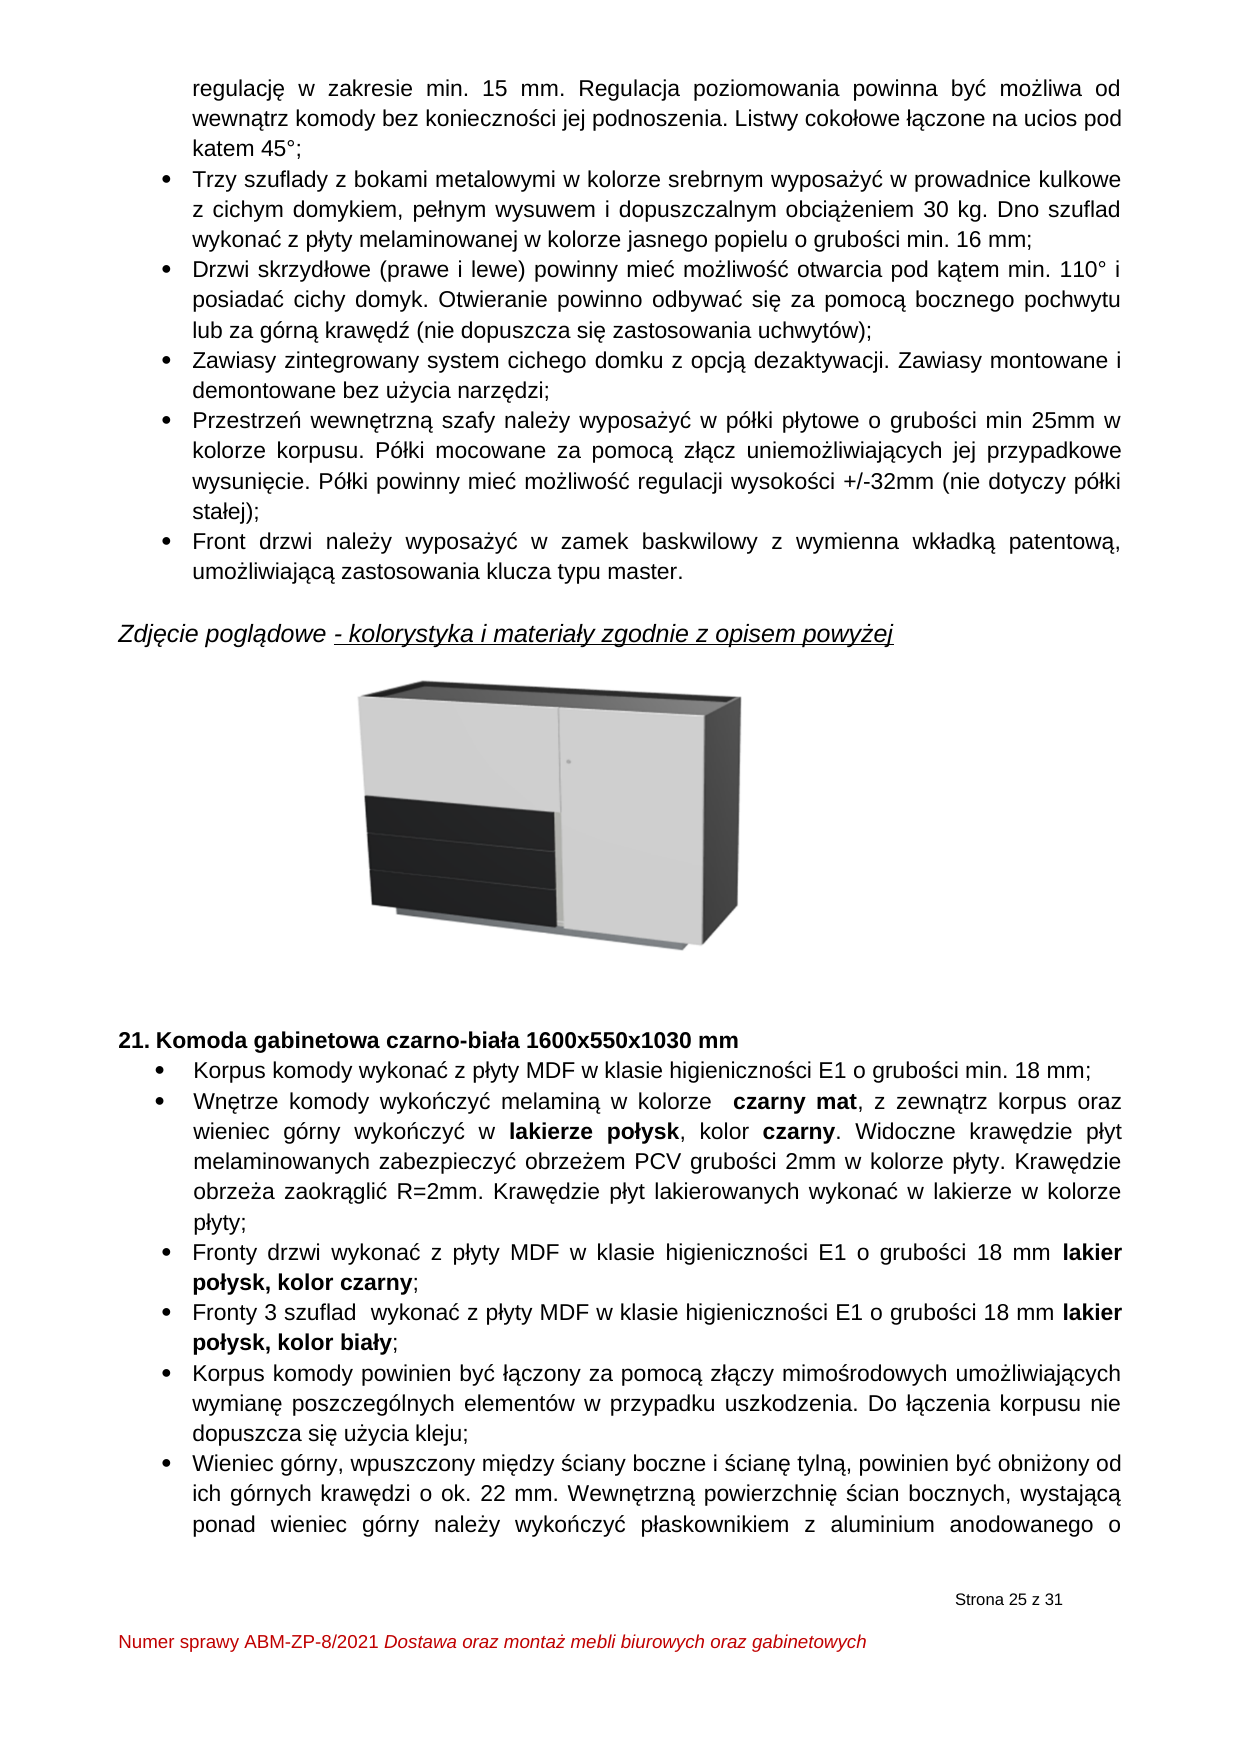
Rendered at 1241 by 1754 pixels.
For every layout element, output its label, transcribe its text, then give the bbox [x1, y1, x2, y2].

list Drzwi skrzydłowe (prawe i lewe) powinny mieć możliwość otwarcia pod kątem min. 110° i posiadać cichy domyk. Otwieranie powinno odbywać się za pomocą bocznego pochwytu lub za górną krawędź (nie dopuszcza się zastosowania uchwytów); [162, 256, 1122, 343]
list Trzy szuflady z bokami metalowymi w kolorze srebrnym wyposażyć w prowadnice kulkowe z cichym domykiem, pełnym wysuwem i dopuszczalnym obciążeniem 30 kg. Dno szuflad wykonać z płyty melaminowanej w kolorze jasnego popielu o grubości min. 16 mm; [162, 166, 1122, 252]
list Komoda gabinetowa czarno-biała 1600x550x1030 mm [118, 1027, 1122, 1054]
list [162, 75, 1122, 162]
list Fronty 3 szuflad wykonać z płyty MDF w klasie higieniczności E1 o grubości 18 mm lakier połysk, kolor biały; [162, 1299, 1122, 1356]
list Przestrzeń wewnętrzną szafy należy wyposażyć w półki płytowe o grubości min 25mm w kolorze korpusu. Półki mocowane za pomocą złącz uniemożliwiających jej przypadkowe wysunięcie. Półki powinny mieć możliwość regulacji wysokości +/-32mm (nie dotyczy półki stałej); [162, 407, 1122, 524]
list Korpus komody powinien być łączony za pomocą złączy mimośrodowych umożliwiających wymianę poszczególnych elementów w przypadku uszkodzenia. Do łączenia korpusu nie dopuszcza się użycia kleju; [162, 1359, 1122, 1446]
list Fronty drzwi wykonać z płyty MDF w klasie higieniczności E1 o grubości 18 mm lakier połysk, kolor czarny; [162, 1239, 1122, 1295]
text Zdjęcie poglądowe - kolorystyka i materiały zgodnie z opisem powyżej [118, 619, 1122, 647]
list Zawiasy zintegrowany system cichego domku z opcją dezaktywacji. Zawiasy montowane i demontowane bez użycia narzędzi; [162, 347, 1122, 403]
list Wnętrze komody wykończyć melaminą w kolorze czarny mat, z zewnątrz korpus oraz wieniec górny wykończyć w lakierze połysk, kolor czarny. Widoczne krawędzie płyt melaminowanych zabezpieczyć obrzeżem PCV grubości 2mm w kolorze płyty. Krawędzie obrzeża zaokrąglić R=2mm. Krawędzie płyt lakierowanych wykonać w lakierze w kolorze płyty; [156, 1088, 1122, 1235]
list Korpus komody wykonać z płyty MDF w klasie higieniczności E1 o grubości min. 18 mm; [156, 1057, 1122, 1084]
list Front drzwi należy wyposażyć w zamek baskwilowy z wymienna wkładką patentową, umożliwiającą zastosowania klucza typu master. [162, 528, 1122, 585]
picture [336, 651, 781, 990]
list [162, 1450, 1122, 1537]
